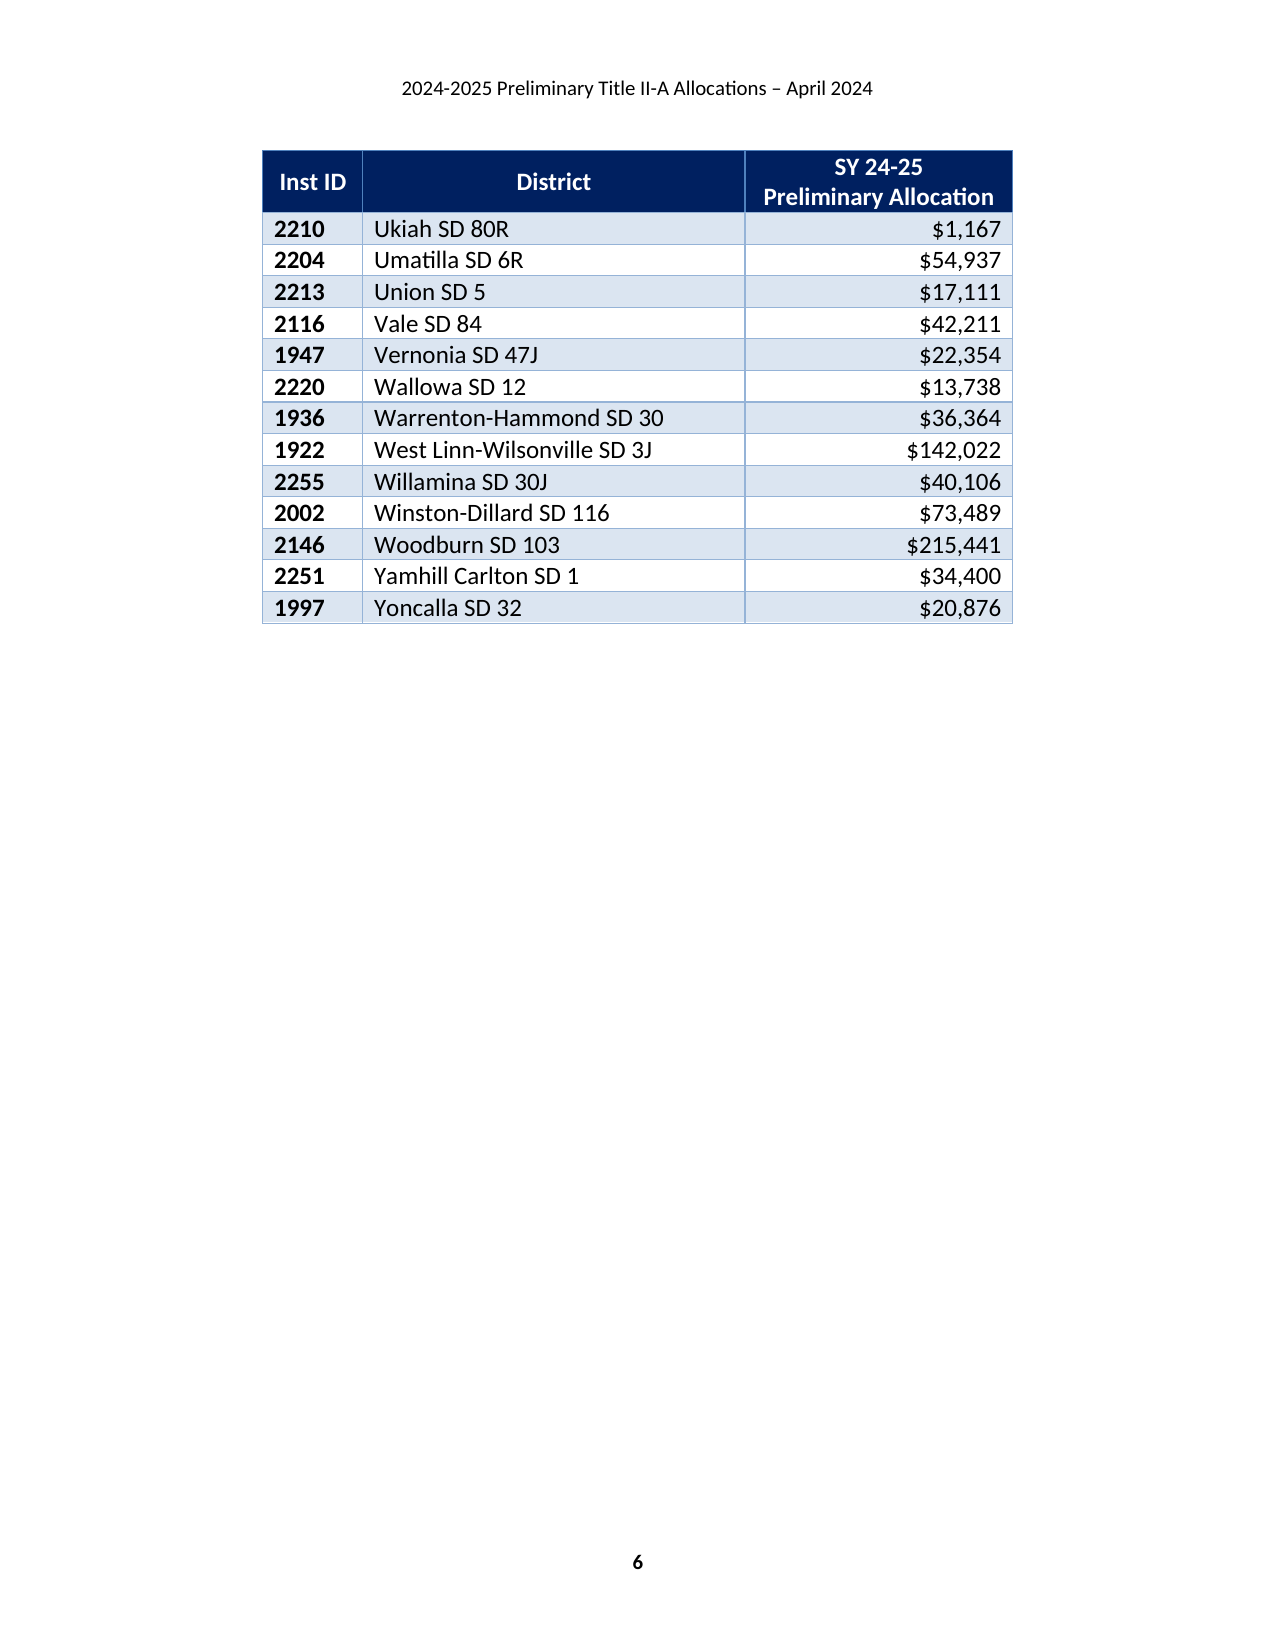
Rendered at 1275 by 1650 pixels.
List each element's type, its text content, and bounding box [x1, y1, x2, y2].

table_cell Vale SD 84 [363, 308, 744, 338]
table_cell $73,489 [746, 497, 1012, 528]
table_cell Willamina SD 30J [363, 466, 744, 496]
table_cell 1936 [263, 403, 362, 433]
table_cell Wallowa SD 12 [363, 371, 744, 401]
table_cell 2251 [263, 560, 362, 591]
table_cell Yoncalla SD 32 [363, 592, 744, 622]
table_cell Vernonia SD 47J [363, 339, 744, 370]
table_cell $42,211 [746, 308, 1012, 338]
table_cell 2255 [263, 466, 362, 496]
table_cell 2210 [263, 213, 362, 244]
table_cell 2146 [263, 529, 362, 559]
table_cell $54,937 [746, 245, 1012, 275]
table_cell $13,738 [746, 371, 1012, 401]
table_header SY 24-25 Preliminary Allocation [746, 151, 1012, 212]
table_cell 1922 [263, 434, 362, 464]
table_cell Union SD 5 [363, 276, 744, 307]
table_cell 1947 [263, 339, 362, 370]
table_cell $34,400 [746, 560, 1012, 591]
table_cell $1,167 [746, 213, 1012, 244]
table_cell $36,364 [746, 403, 1012, 433]
table_cell $17,111 [746, 276, 1012, 307]
table_cell 2220 [263, 371, 362, 401]
table_cell West Linn-Wilsonville SD 3J [363, 434, 744, 464]
table_cell 2204 [263, 245, 362, 275]
table_cell 2116 [263, 308, 362, 338]
table_header District [363, 151, 744, 212]
table_cell Woodburn SD 103 [363, 529, 744, 559]
table_cell $40,106 [746, 466, 1012, 496]
table_cell Warrenton-Hammond SD 30 [363, 403, 744, 433]
table_cell Umatilla SD 6R [363, 245, 744, 275]
table_cell 2213 [263, 276, 362, 307]
table_cell $215,441 [746, 529, 1012, 559]
table_cell Yamhill Carlton SD 1 [363, 560, 744, 591]
table_cell Winston-Dillard SD 116 [363, 497, 744, 528]
table_cell $20,876 [746, 592, 1012, 622]
table_cell Ukiah SD 80R [363, 213, 744, 244]
table_header Inst ID [263, 151, 362, 212]
table_cell $22,354 [746, 339, 1012, 370]
table_cell 2002 [263, 497, 362, 528]
table_cell $142,022 [746, 434, 1012, 464]
table_cell 1997 [263, 592, 362, 622]
